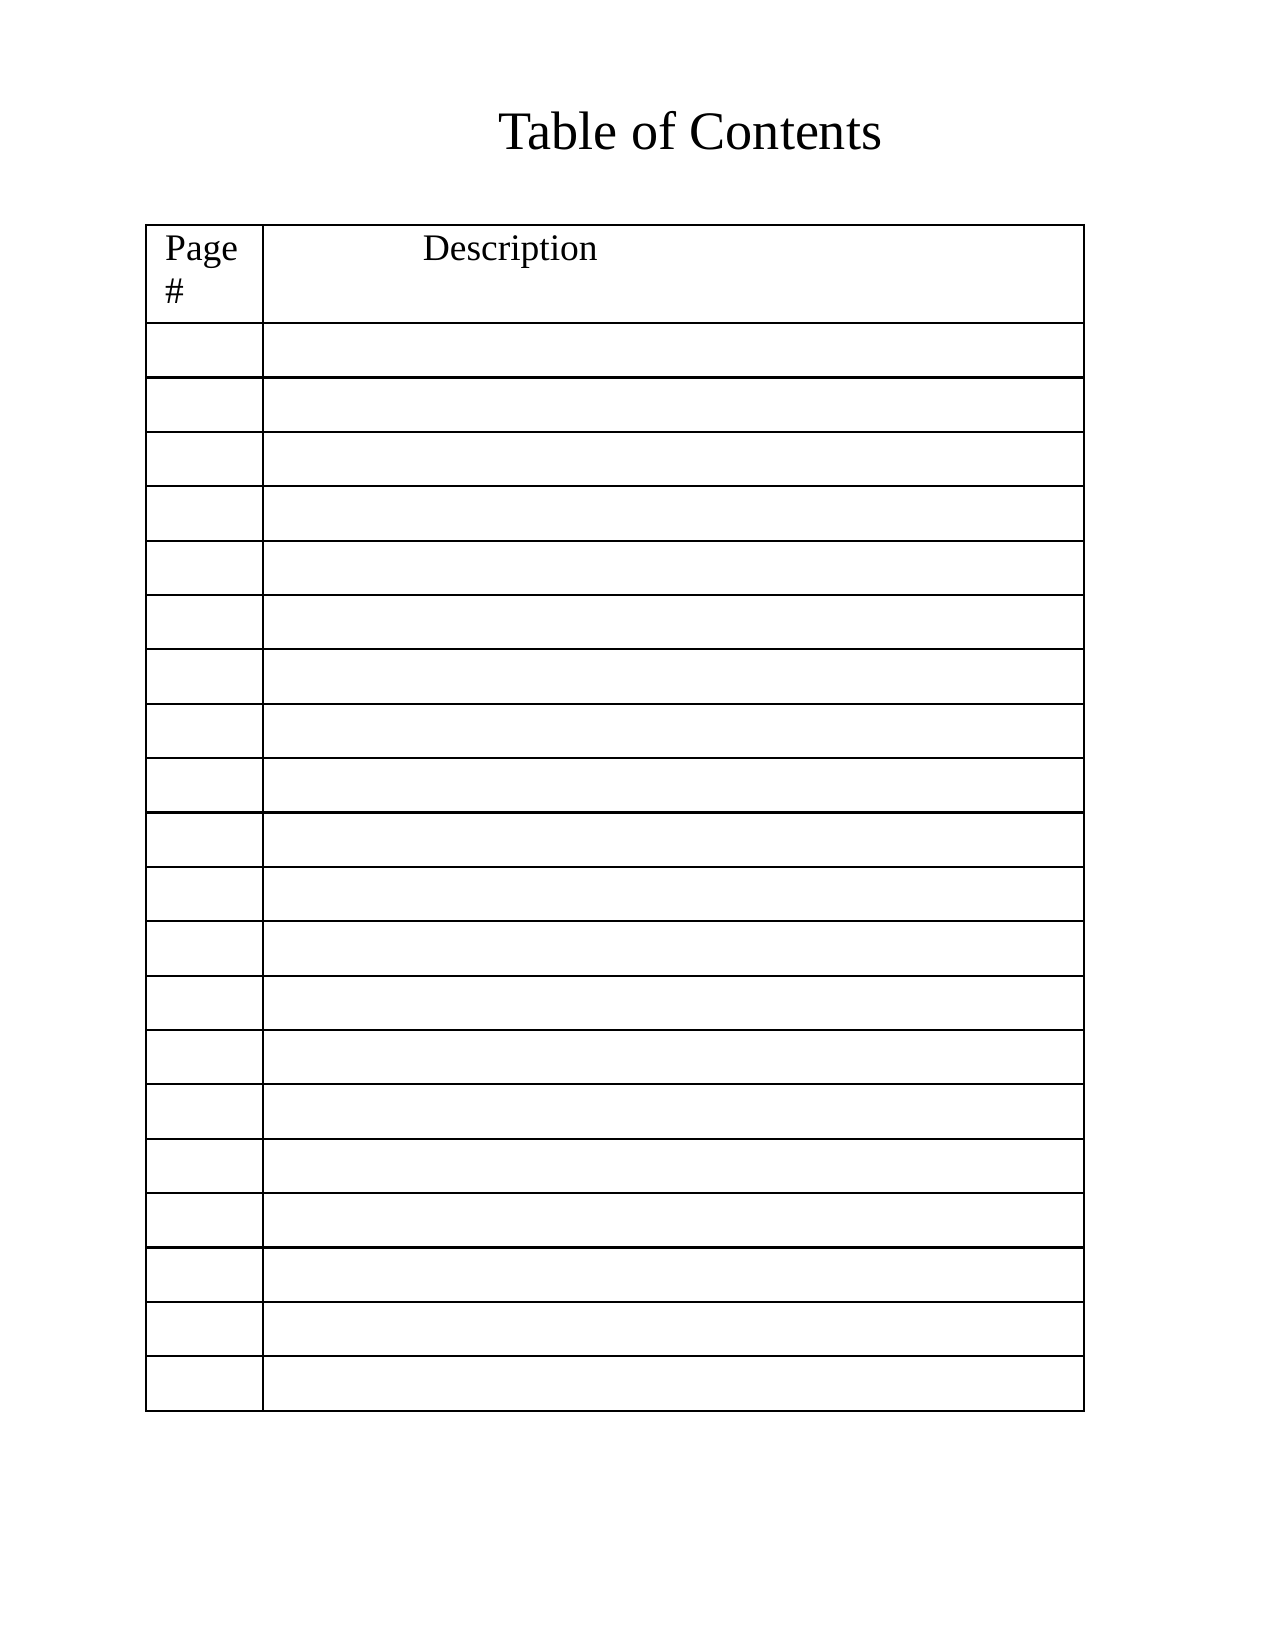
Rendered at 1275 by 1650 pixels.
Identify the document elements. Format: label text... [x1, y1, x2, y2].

table_cell [264, 542, 1083, 594]
table_cell [264, 759, 1083, 811]
table_cell [264, 324, 1083, 376]
table_cell [264, 1303, 1083, 1355]
text Table of Contents [165, 99, 1215, 161]
table_cell [264, 1194, 1083, 1246]
table_cell [147, 379, 262, 431]
table_cell [147, 596, 262, 648]
table_cell [264, 379, 1083, 431]
table_cell [147, 433, 262, 485]
table_cell [264, 1140, 1083, 1192]
table_cell [147, 759, 262, 811]
table_cell [264, 487, 1083, 539]
table_cell [264, 1085, 1083, 1138]
table_cell [147, 1085, 262, 1138]
table_cell [147, 650, 262, 703]
table_cell [147, 1249, 262, 1301]
table_cell [264, 1249, 1083, 1301]
table_cell [147, 705, 262, 757]
table_cell [147, 814, 262, 866]
table_cell [147, 1194, 262, 1246]
table_cell [264, 922, 1083, 974]
table_header Description [264, 226, 1083, 322]
table_cell [147, 542, 262, 594]
table_cell [147, 868, 262, 920]
table_cell [264, 705, 1083, 757]
table_cell [264, 596, 1083, 648]
table_cell [264, 977, 1083, 1029]
table_cell [264, 868, 1083, 920]
table_cell [264, 1357, 1083, 1409]
table_cell [264, 650, 1083, 703]
table_cell [147, 1031, 262, 1083]
table_cell [147, 977, 262, 1029]
table_cell [264, 433, 1083, 485]
table_cell [264, 1031, 1083, 1083]
table_cell [264, 814, 1083, 866]
table_cell [147, 487, 262, 539]
table_cell [147, 1140, 262, 1192]
table_cell [147, 922, 262, 974]
table_cell [147, 1303, 262, 1355]
table_cell [147, 1357, 262, 1409]
table_cell [147, 324, 262, 376]
table_header Page # [147, 226, 262, 322]
